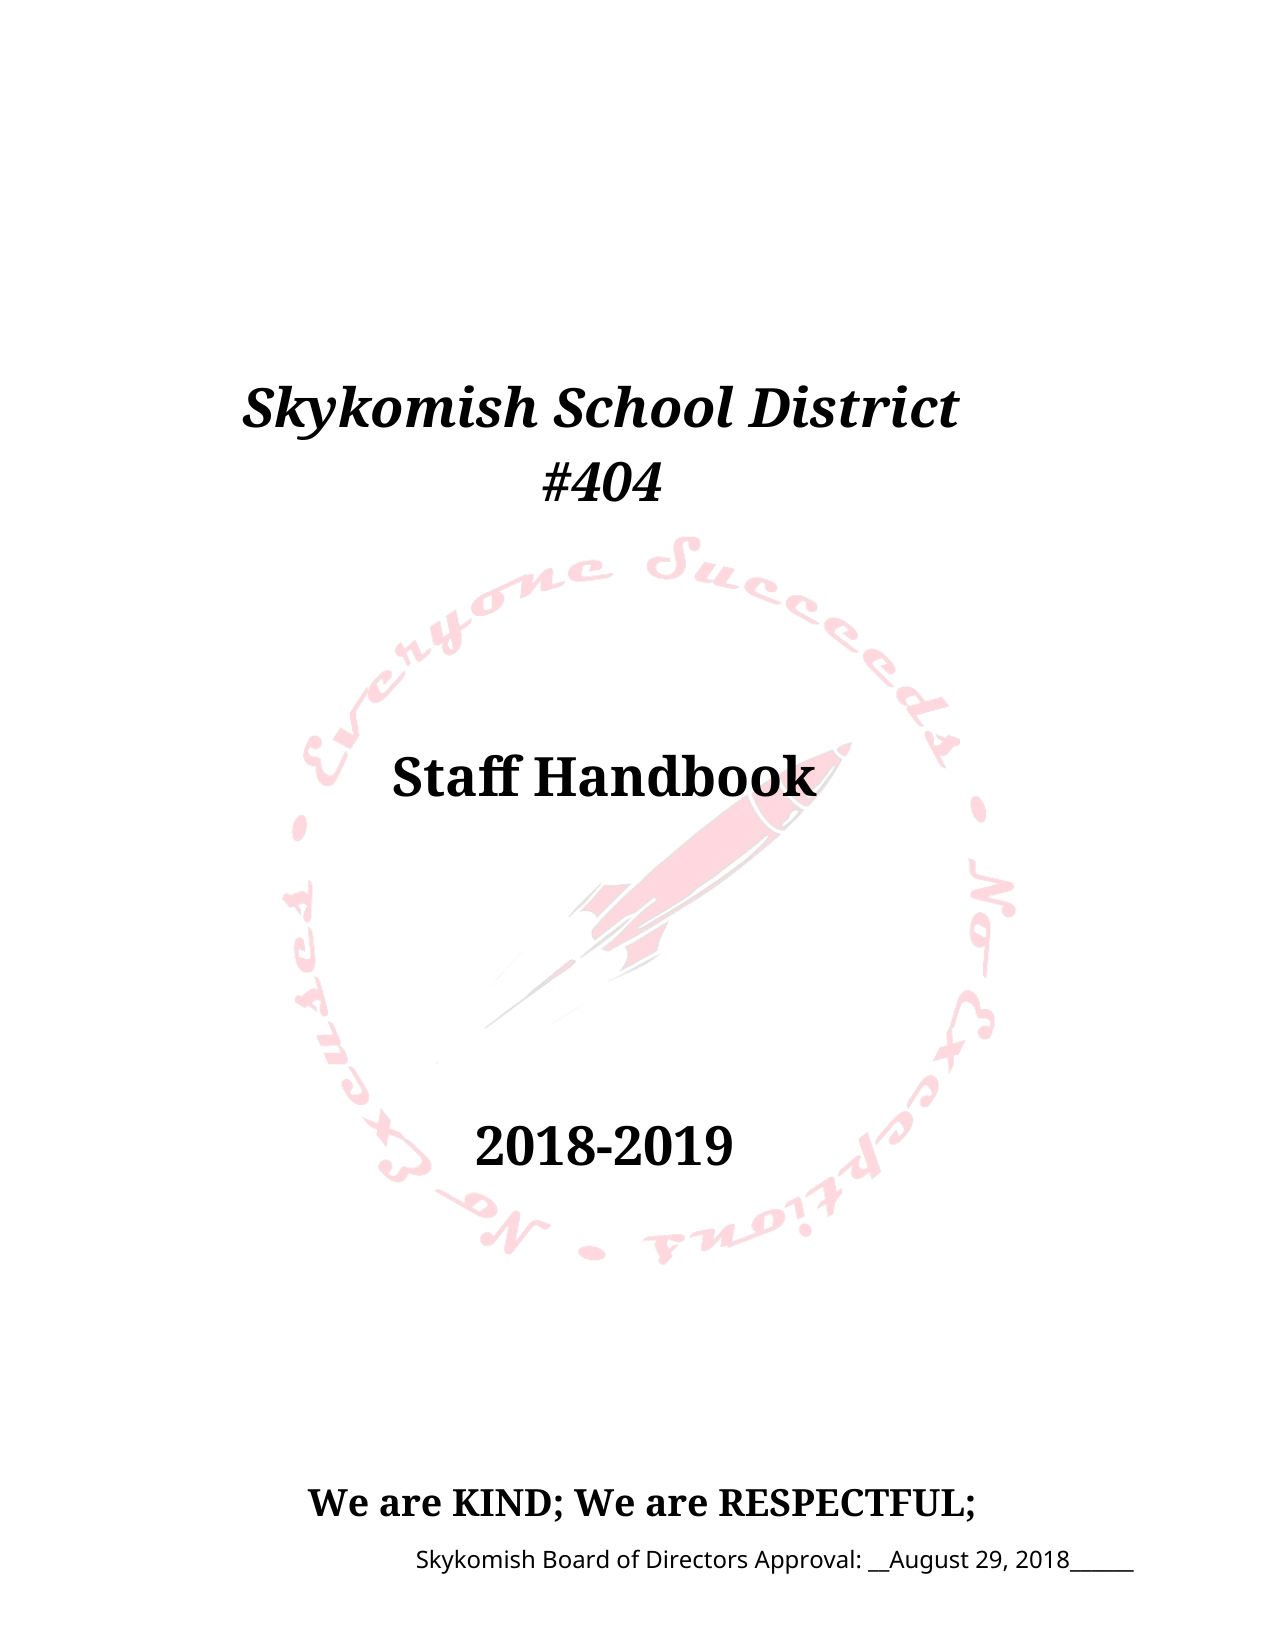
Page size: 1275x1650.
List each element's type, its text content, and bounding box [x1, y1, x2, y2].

text Staff Handbook [150, 739, 1059, 812]
text #404 [150, 444, 1059, 517]
text We are KIND; We are RESPECTFUL; [150, 1476, 1134, 1527]
text 2018-2019 [150, 1107, 1059, 1181]
text Skykomish School District [150, 370, 1059, 444]
